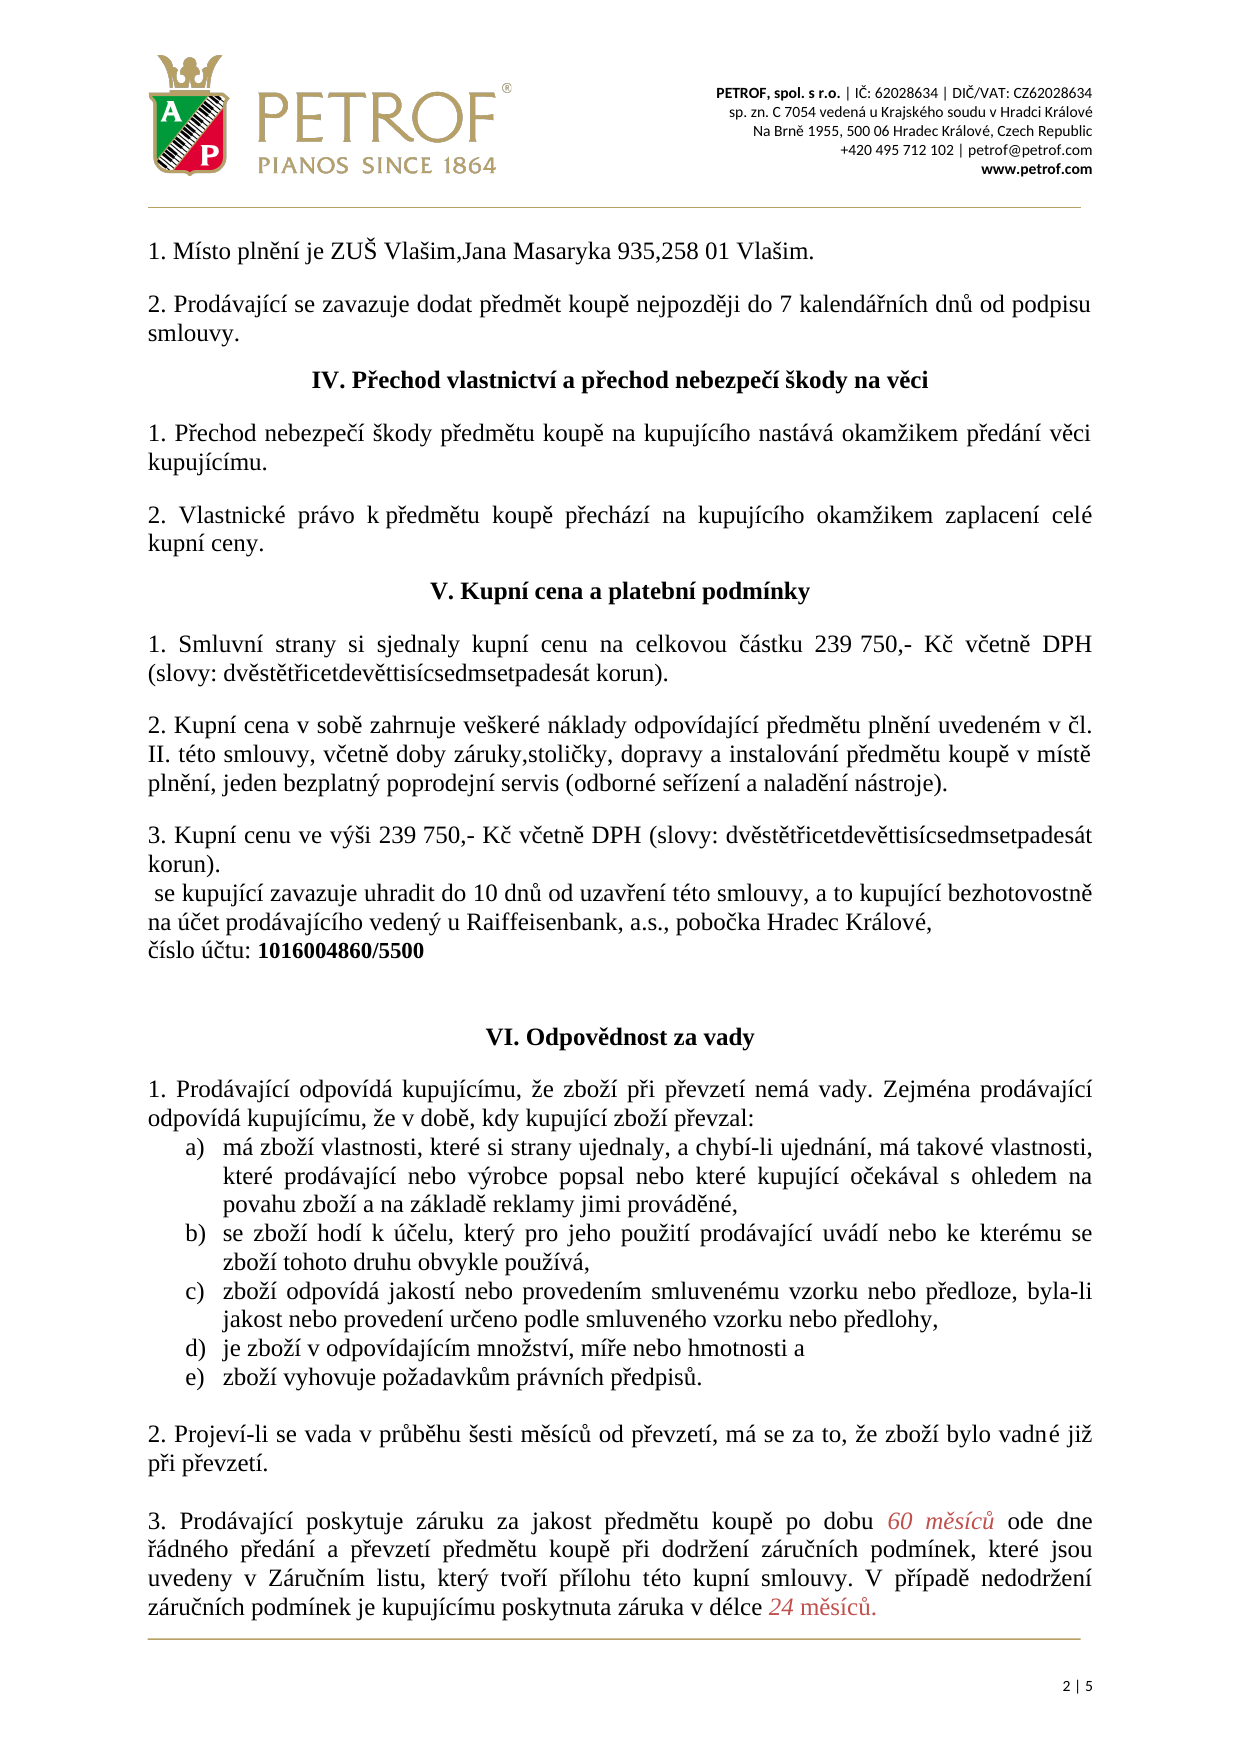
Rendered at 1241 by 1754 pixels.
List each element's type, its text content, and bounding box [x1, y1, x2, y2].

list je zboží v odpovídajícím množství, míře nebo hmotnosti a [185, 1333, 1092, 1362]
list zboží vyhovuje požadavkům právních předpisů. [185, 1362, 1092, 1391]
text 1. Místo plnění je ZUŠ Vlašim,Jana Masaryka 935,258 01 Vlašim. [148, 236, 1092, 265]
text 1. Prodávající odpovídá kupujícímu, že zboží při převzetí nemá vady. Zejména prodávající odpovídá kupujícímu, že v době, kdy kupující zboží převzal: [148, 1074, 1092, 1132]
text 1. Přechod nebezpečí škody předmětu koupě na kupujícího nastává okamžikem předání věci kupujícímu. [148, 418, 1092, 476]
text číslo účtu: 1016004860/5500 [148, 936, 1092, 964]
text 1. Smluvní strany si sjednaly kupní cenu na celkovou částku 239 750,- Kč včetně DPH (slovy: dvěstětřicetdevěttisícsedmsetpadesát korun). [148, 629, 1092, 686]
list zboží odpovídá jakostí nebo provedením smluvenému vzorku nebo předloze, byla-li jakost nebo provedení určeno podle smluveného vzorku nebo předlohy, [185, 1276, 1092, 1333]
list má zboží vlastnosti, které si strany ujednaly, a chybí-li ujednání, má takové vlastnosti, které prodávající nebo výrobce popsal nebo které kupující očekával s ohledem na povahu zboží a na základě reklamy jimi prováděné, [185, 1132, 1092, 1218]
text 3. Prodávající poskytuje záruku za jakost předmětu koupě po dobu 60 měsíců ode dne řádného předání a převzetí předmětu koupě při dodržení záručních podmínek, které jsou uvedeny v Záručním listu, který tvoří přílohu této kupní smlouvy. V případě nedodržení záručních podmínek je kupujícímu poskytnuta záruka v délce 24 měsíců. [148, 1506, 1092, 1621]
text VI. Odpovědnost za vady [148, 1022, 1092, 1051]
list se zboží hodí k účelu, který pro jeho použití prodávající uvádí nebo ke kterému se zboží tohoto druhu obvykle používá, [185, 1218, 1092, 1276]
text se kupující zavazuje uhradit do 10 dnů od uzavření této smlouvy, a to kupující bezhotovostně na účet prodávajícího vedený u Raiffeisenbank, a.s., pobočka Hradec Králové, [148, 878, 1092, 936]
subtitle IV. Přechod vlastnictví a přechod nebezpečí škody na věci [148, 366, 1092, 394]
text 2. Kupní cena v sobě zahrnuje veškeré náklady odpovídající předmětu plnění uvedeném v čl. II. této smlouvy, včetně doby záruky,stoličky, dopravy a instalování předmětu koupě v místě plnění, jeden bezplatný poprodejní servis (odborné seřízení a naladění nástroje). [148, 710, 1092, 797]
text 2. Vlastnické právo k předmětu koupě přechází na kupujícího okamžikem zaplacení celé kupní ceny. [148, 500, 1092, 557]
text 3. Kupní cenu ve výši 239 750,- Kč včetně DPH (slovy: dvěstětřicetdevěttisícsedmsetpadesát korun). [148, 821, 1092, 878]
picture [148, 55, 512, 176]
text 2. Projeví-li se vada v průběhu šesti měsíců od převzetí, má se za to, že zboží bylo vadné již při převzetí. [148, 1419, 1092, 1477]
subtitle V. Kupní cena a platební podmínky [148, 576, 1092, 605]
text 2. Prodávající se zavazuje dodat předmět koupě nejpozději do 7 kalendářních dnů od podpisu smlouvy. [148, 289, 1092, 346]
